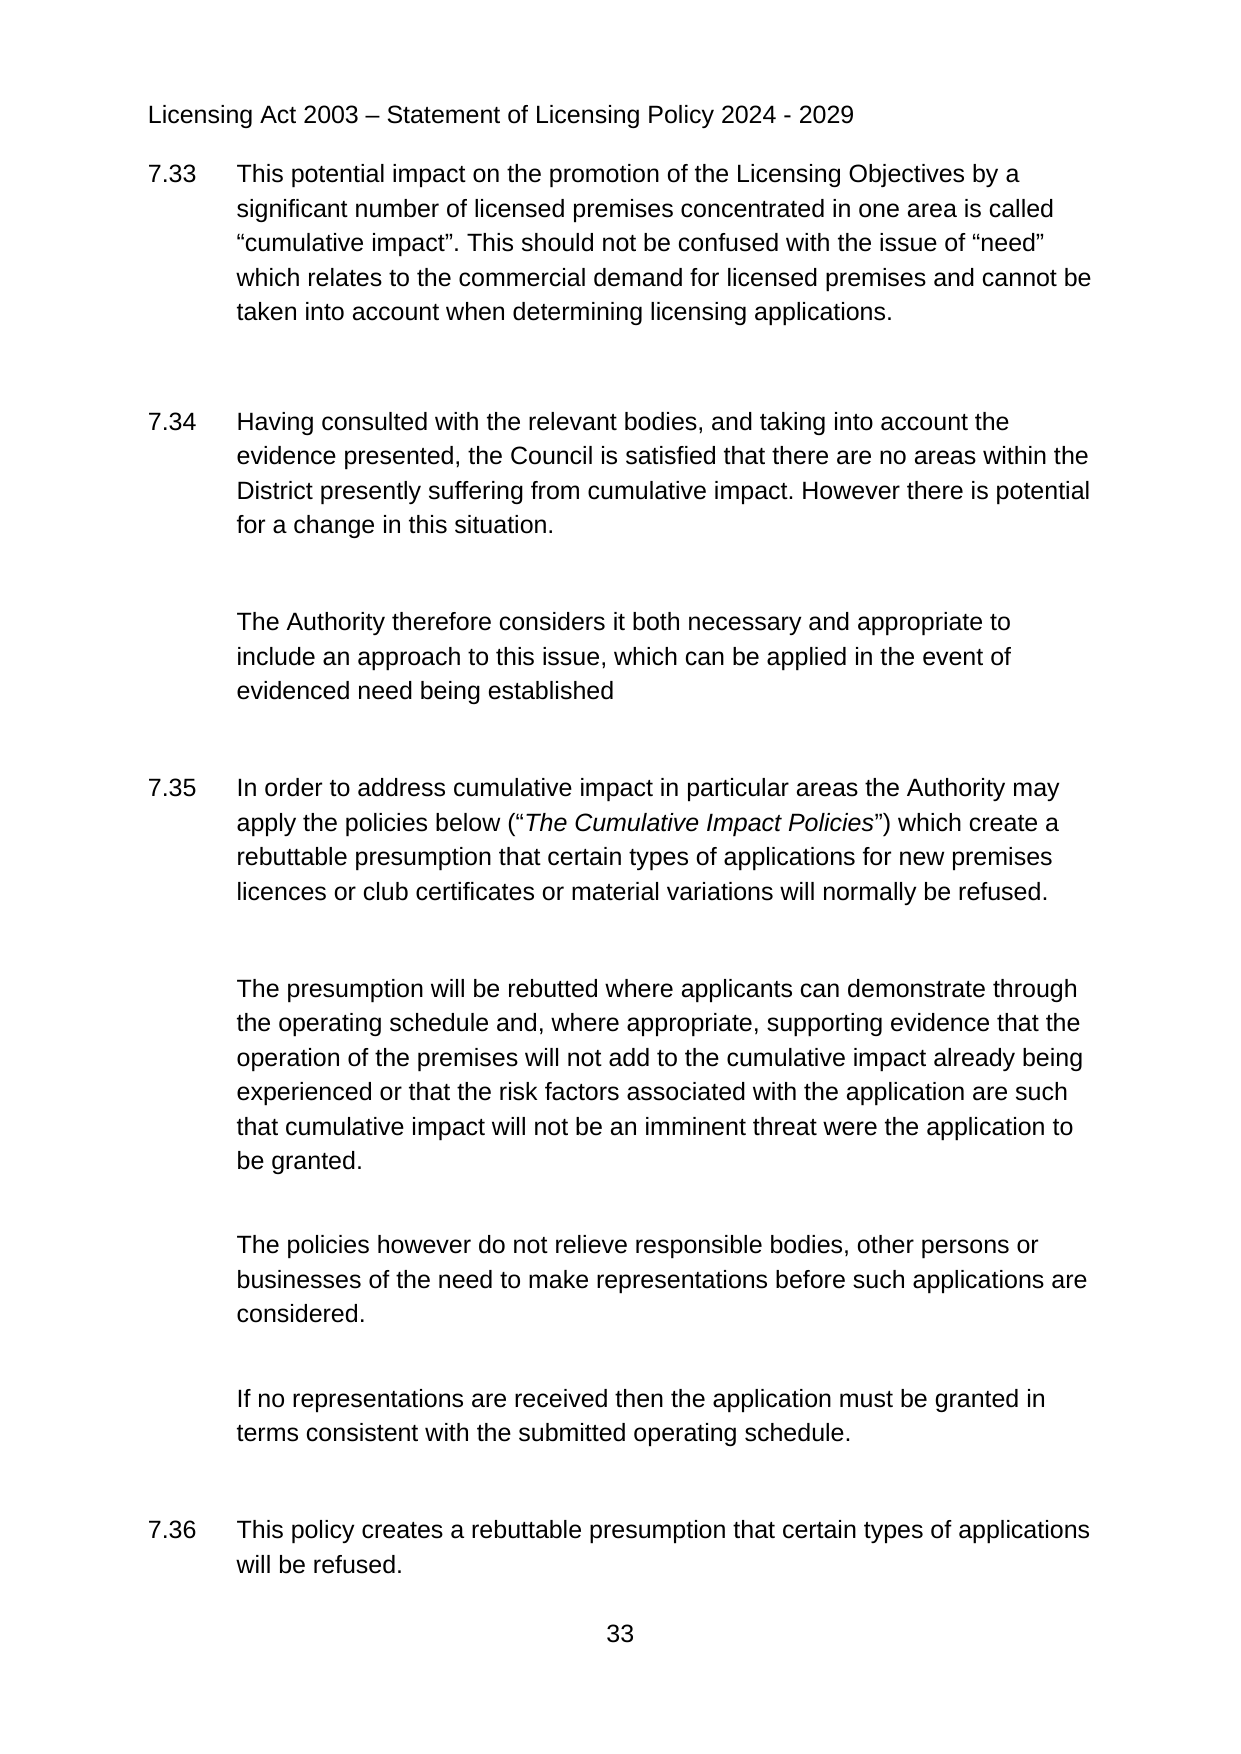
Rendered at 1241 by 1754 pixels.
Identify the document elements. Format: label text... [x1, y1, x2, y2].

list 7.34 Having consulted with the relevant bodies, and taking into account the evidence presented, the Council is satisfied that there are no areas within the District presently suffering from cumulative impact. However there is potential for a change in this situation. [148, 407, 1092, 539]
text The policies however do not relieve responsible bodies, other persons or businesses of the need to make representations before such applications are considered. [236, 1231, 1092, 1328]
text If no representations are received then the application must be granted in terms consistent with the submitted operating schedule. [236, 1384, 1092, 1447]
list 7.33 This potential impact on the promotion of the Licensing Objectives by a significant number of licensed premises concentrated in one area is called “cumulative impact”. This should not be confused with the issue of “need” which relates to the commercial demand for licensed premises and cannot be taken into account when determining licensing applications. [148, 159, 1092, 326]
list 7.36 This policy creates a rebuttable presumption that certain types of applications will be refused. [148, 1515, 1092, 1579]
list 7.35 In order to address cumulative impact in particular areas the Authority may apply the policies below (“The Cumulative Impact Policies”) which create a rebuttable presumption that certain types of applications for new premises licences or club certificates or material variations will normally be refused. [148, 773, 1092, 905]
text The Authority therefore considers it both necessary and appropriate to include an approach to this issue, which can be applied in the event of evidenced need being established [236, 607, 1092, 705]
text The presumption will be rebutted where applicants can demonstrate through the operating schedule and, where appropriate, supporting evidence that the operation of the premises will not add to the cumulative impact already being experienced or that the risk factors associated with the application are such that cumulative impact will not be an imminent threat were the application to be granted. [236, 974, 1092, 1175]
